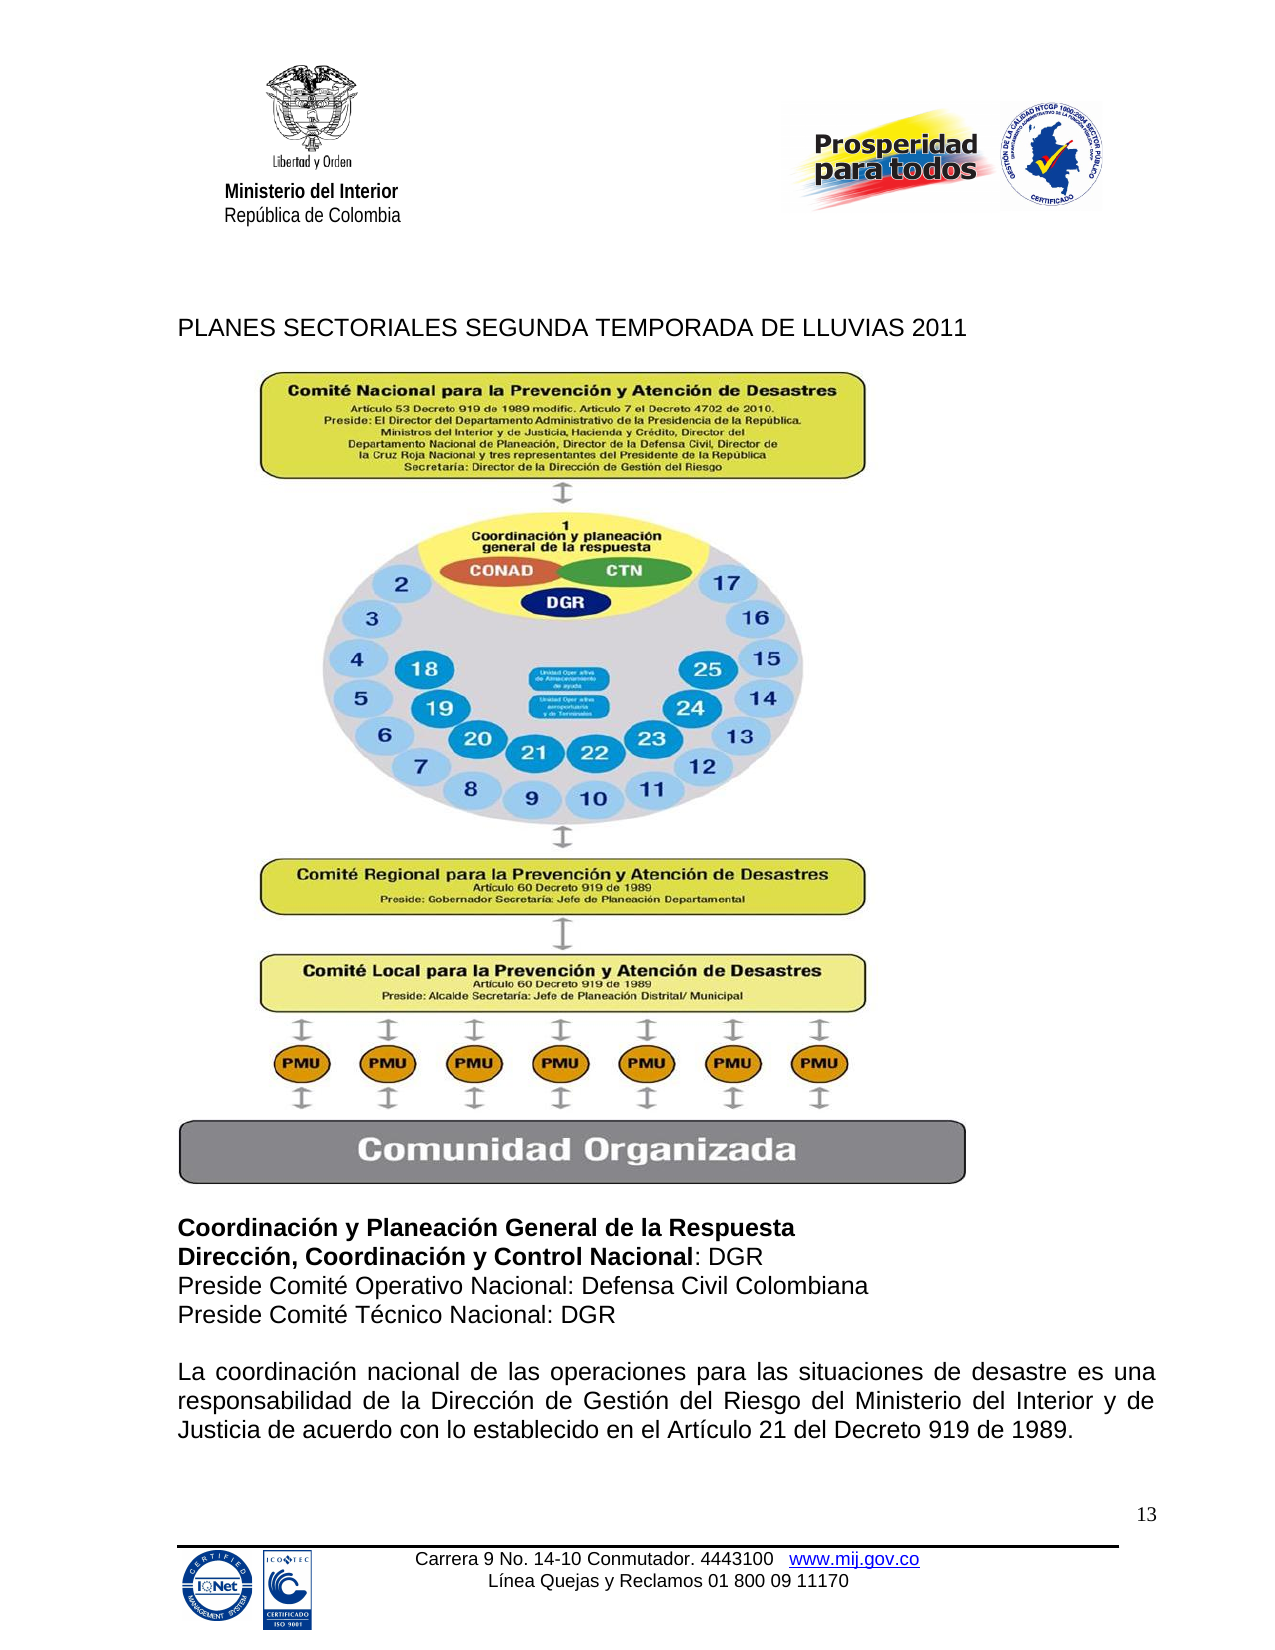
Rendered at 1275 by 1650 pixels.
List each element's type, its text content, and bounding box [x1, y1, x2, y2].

picture [263, 1550, 312, 1630]
picture [182, 1550, 253, 1621]
picture [781, 101, 1103, 214]
text Dirección, Coordinación y Control Nacional: DGR [177, 1242, 1157, 1271]
text Preside Comité Técnico Nacional: DGR [177, 1300, 1157, 1328]
text Preside Comité Operativo Nacional: Defensa Civil Colombiana [177, 1271, 1157, 1300]
picture [177, 370, 967, 1185]
text Coordinación y Planeación General de la Respuesta [177, 1213, 1157, 1242]
text PLANES SECTORIALES SEGUNDA TEMPORADA DE LLUVIAS 2011 [177, 313, 1157, 342]
text La coordinación nacional de las operaciones para las situaciones de desastre es una responsabilidad de la Dirección de Gestión del Riesgo del Ministerio del Interior y de Justicia de acuerdo con lo establecido en el Artículo 21 del Decreto 919 de 1989. [177, 1357, 1157, 1443]
